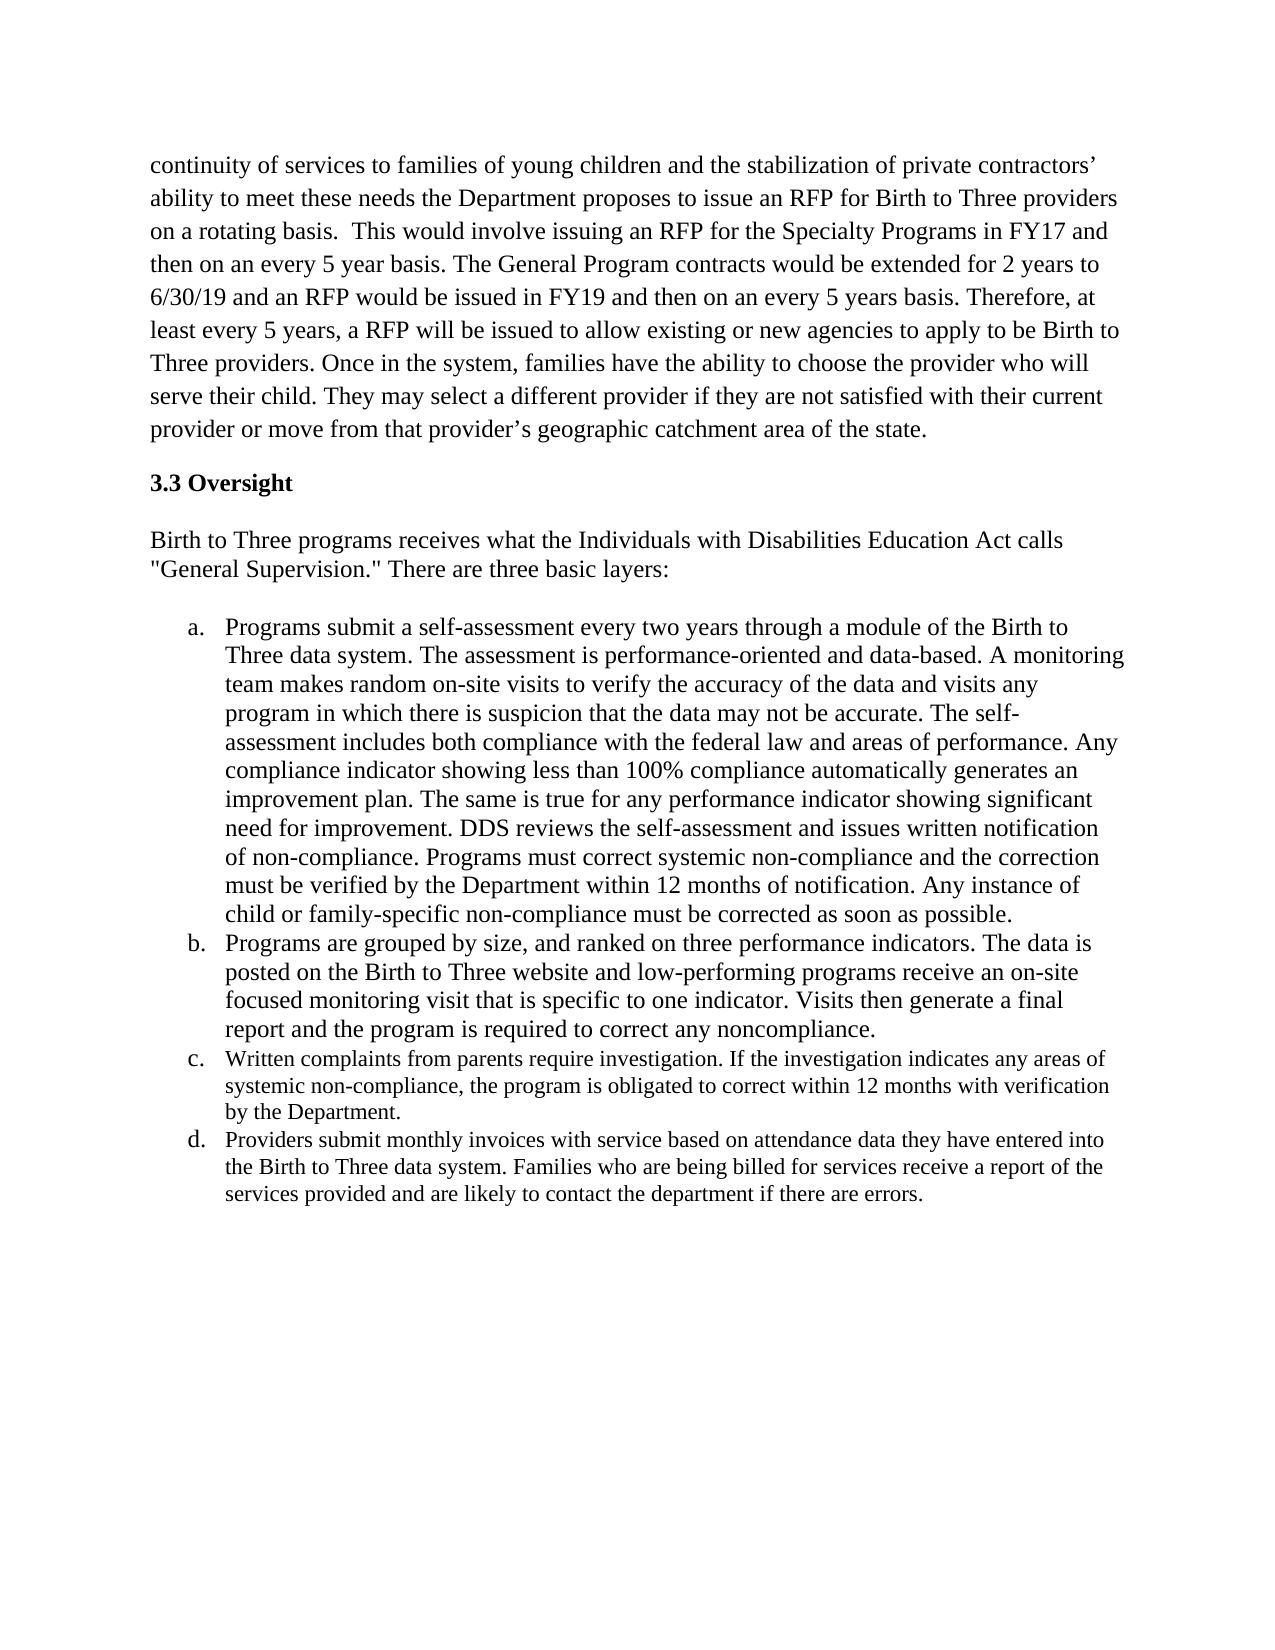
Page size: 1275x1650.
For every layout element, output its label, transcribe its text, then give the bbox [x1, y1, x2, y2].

list Providers submit monthly invoices with service based on attendance data they have entered into the Birth to Three data system. Families who are being billed for services receive a report of the services provided and are likely to contact the department if there are errors. [187, 1124, 1125, 1206]
list Written complaints from parents require investigation. If the investigation indicates any areas of systemic non-compliance, the program is obligated to correct within 12 months with verification by the Department. [187, 1043, 1125, 1124]
text 3.3 Oversight [150, 468, 1125, 497]
list Programs submit a self-assessment every two years through a module of the Birth to Three data system. The assessment is performance-oriented and data-based. A monitoring team makes random on-site visits to verify the accuracy of the data and visits any program in which there is suspicion that the data may not be accurate. The self-assessment includes both compliance with the federal law and areas of performance. Any compliance indicator showing less than 100% compliance automatically generates an improvement plan. The same is true for any performance indicator showing significant need for improvement. DDS reviews the self-assessment and issues written notification of non-compliance. Programs must correct systemic non-compliance and the correction must be verified by the Department within 12 months of notification. Any instance of child or family-specific non-compliance must be corrected as soon as possible. [187, 612, 1125, 928]
list Programs are grouped by size, and ranked on three performance indicators. The data is posted on the Birth to Three website and low-performing programs receive an on-site focused monitoring visit that is specific to one indicator. Visits then generate a final report and the program is required to correct any noncompliance. [187, 928, 1125, 1043]
text Birth to Three programs receives what the Individuals with Disabilities Education Act calls "General Supervision." There are three basic layers: [150, 526, 1125, 583]
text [150, 150, 1125, 443]
